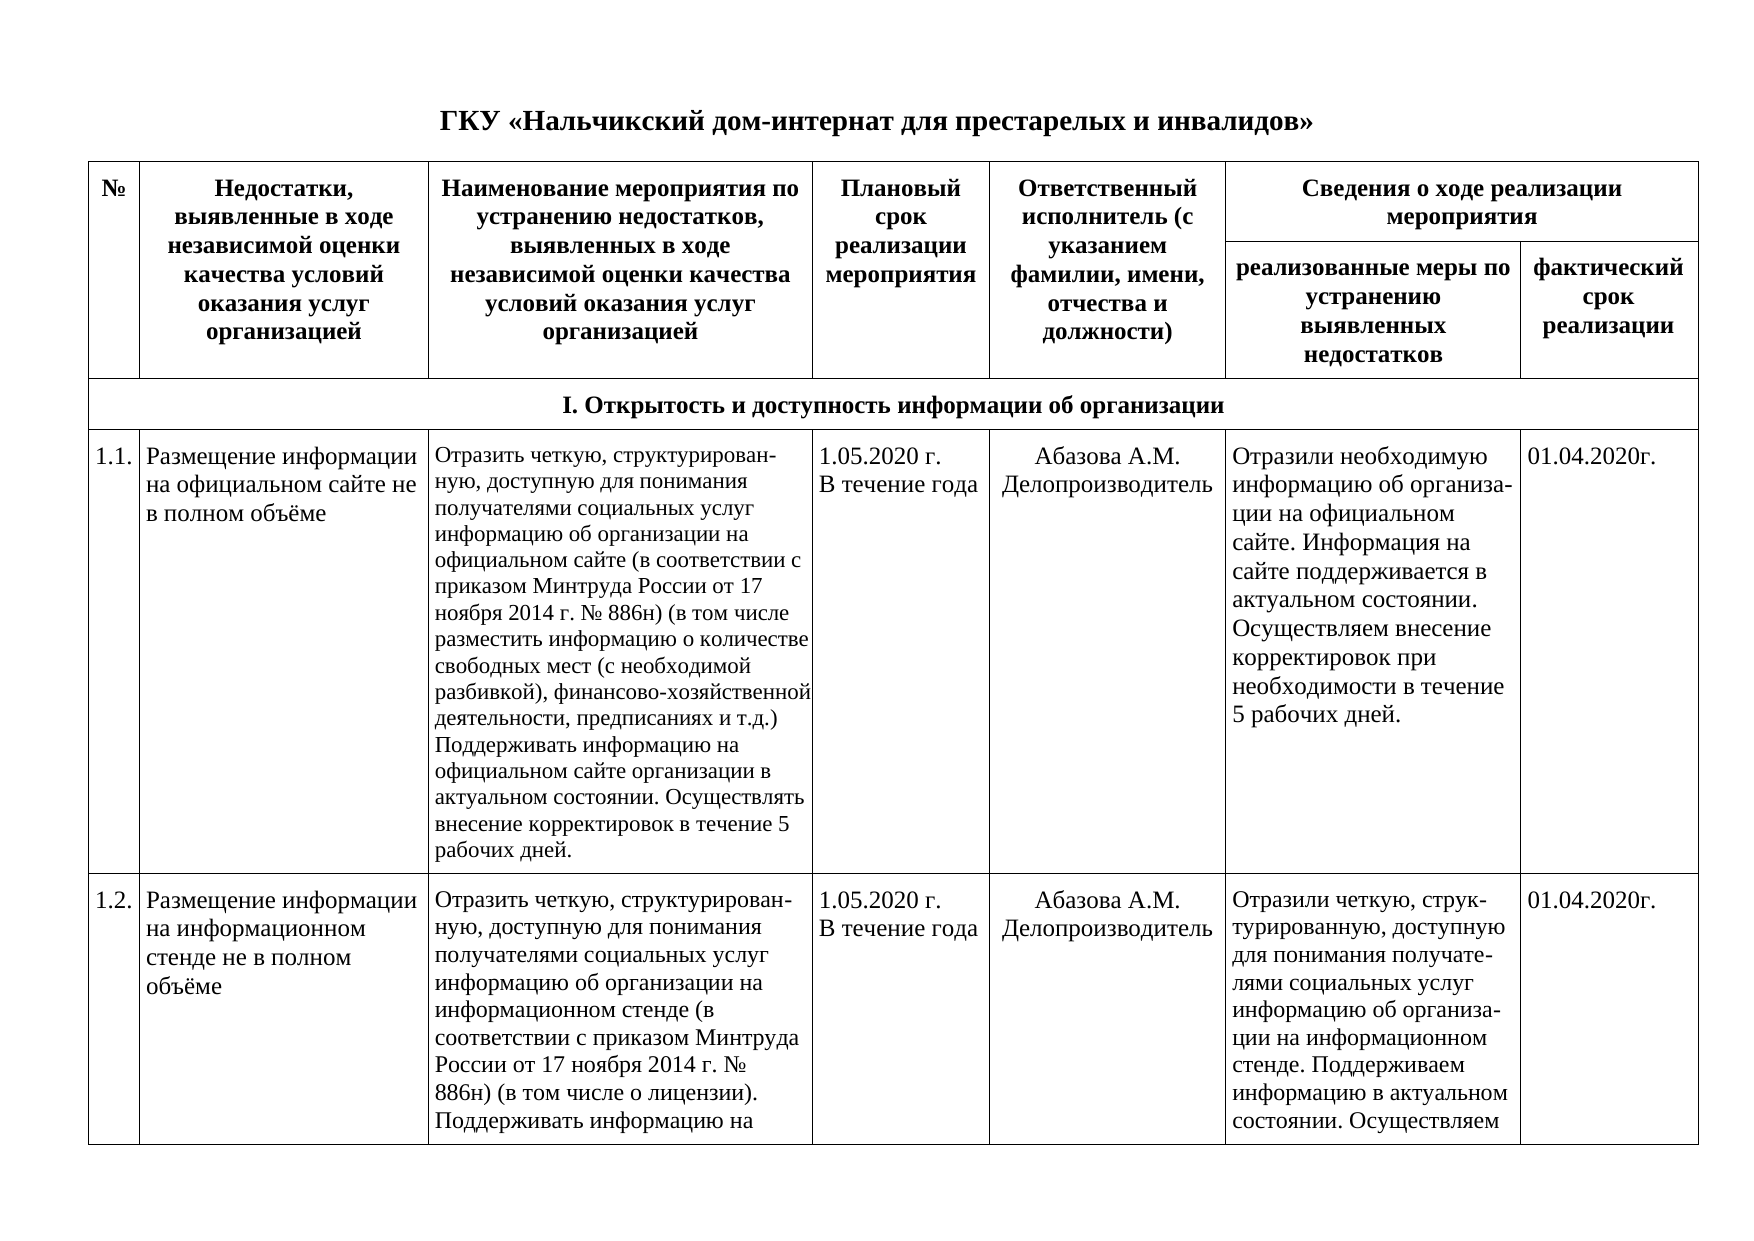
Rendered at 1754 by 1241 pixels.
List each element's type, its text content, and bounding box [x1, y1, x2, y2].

table_cell Абазова А.М. Делопроизводитель [990, 874, 1225, 1144]
table_cell Абазова А.М. Делопроизводитель [990, 430, 1225, 873]
table_cell 1.2. [89, 874, 139, 1144]
table_header Наименование мероприятия по устранению недостатков, выявленных в ходе независимой оценки качества условий оказания услуг организацией [429, 162, 812, 378]
table_cell 01.04.2020г. [1521, 874, 1698, 1144]
table_header Сведения о ходе реализации мероприятия [1226, 162, 1698, 241]
table_cell Отразить четкую, структурированную, доступную для понимания получателями социальных услуг информацию об организации на официальном сайте (в соответствии с приказом Минтруда России от 17 ноября 2014 г. № 886н) (в том числе разместить информацию о количестве свободных мест (с необходимой разбивкой), финансово-хозяйственной деятельности, предписаниях и т.д.) Поддерживать информацию на официальном сайте организации в актуальном состоянии. Осуществлять внесение корректировок в течение 5 рабочих дней. [429, 430, 812, 873]
table_cell 1.05.2020 г. В течение года [813, 874, 989, 1144]
table_cell Отразили необходимую информацию об организации на официальном сайте. Информация на сайте поддерживается в актуальном состоянии. Осуществляем внесение корректировок при необходимости в течение 5 рабочих дней. [1226, 430, 1520, 873]
table_cell реализованные меры по устранению выявленных недостатков [1226, 242, 1520, 378]
text ГКУ «Нальчикский дом-интернат для престарелых и инвалидов» [118, 103, 1636, 137]
table_cell фактический срок реализации [1521, 242, 1698, 378]
table_cell 01.04.2020г. [1521, 430, 1698, 873]
table_cell I. Открытость и доступность информации об организации [89, 379, 1698, 429]
table_header Ответственный исполнитель (с указанием фамилии, имени, отчества и должности) [990, 162, 1225, 378]
table_header Недостатки, выявленные в ходе независимой оценки качества условий оказания услуг организацией [140, 162, 428, 378]
table_cell Размещение информации на официальном сайте не в полном объёме [140, 430, 428, 873]
table_header № [89, 162, 139, 378]
table_cell Размещение информации на информационном стенде не в полном объёме [140, 874, 428, 1144]
table_header Плановый срок реализации мероприятия [813, 162, 989, 378]
table_cell 1.1. [89, 430, 139, 873]
table_cell 1.05.2020 г. В течение года [813, 430, 989, 873]
